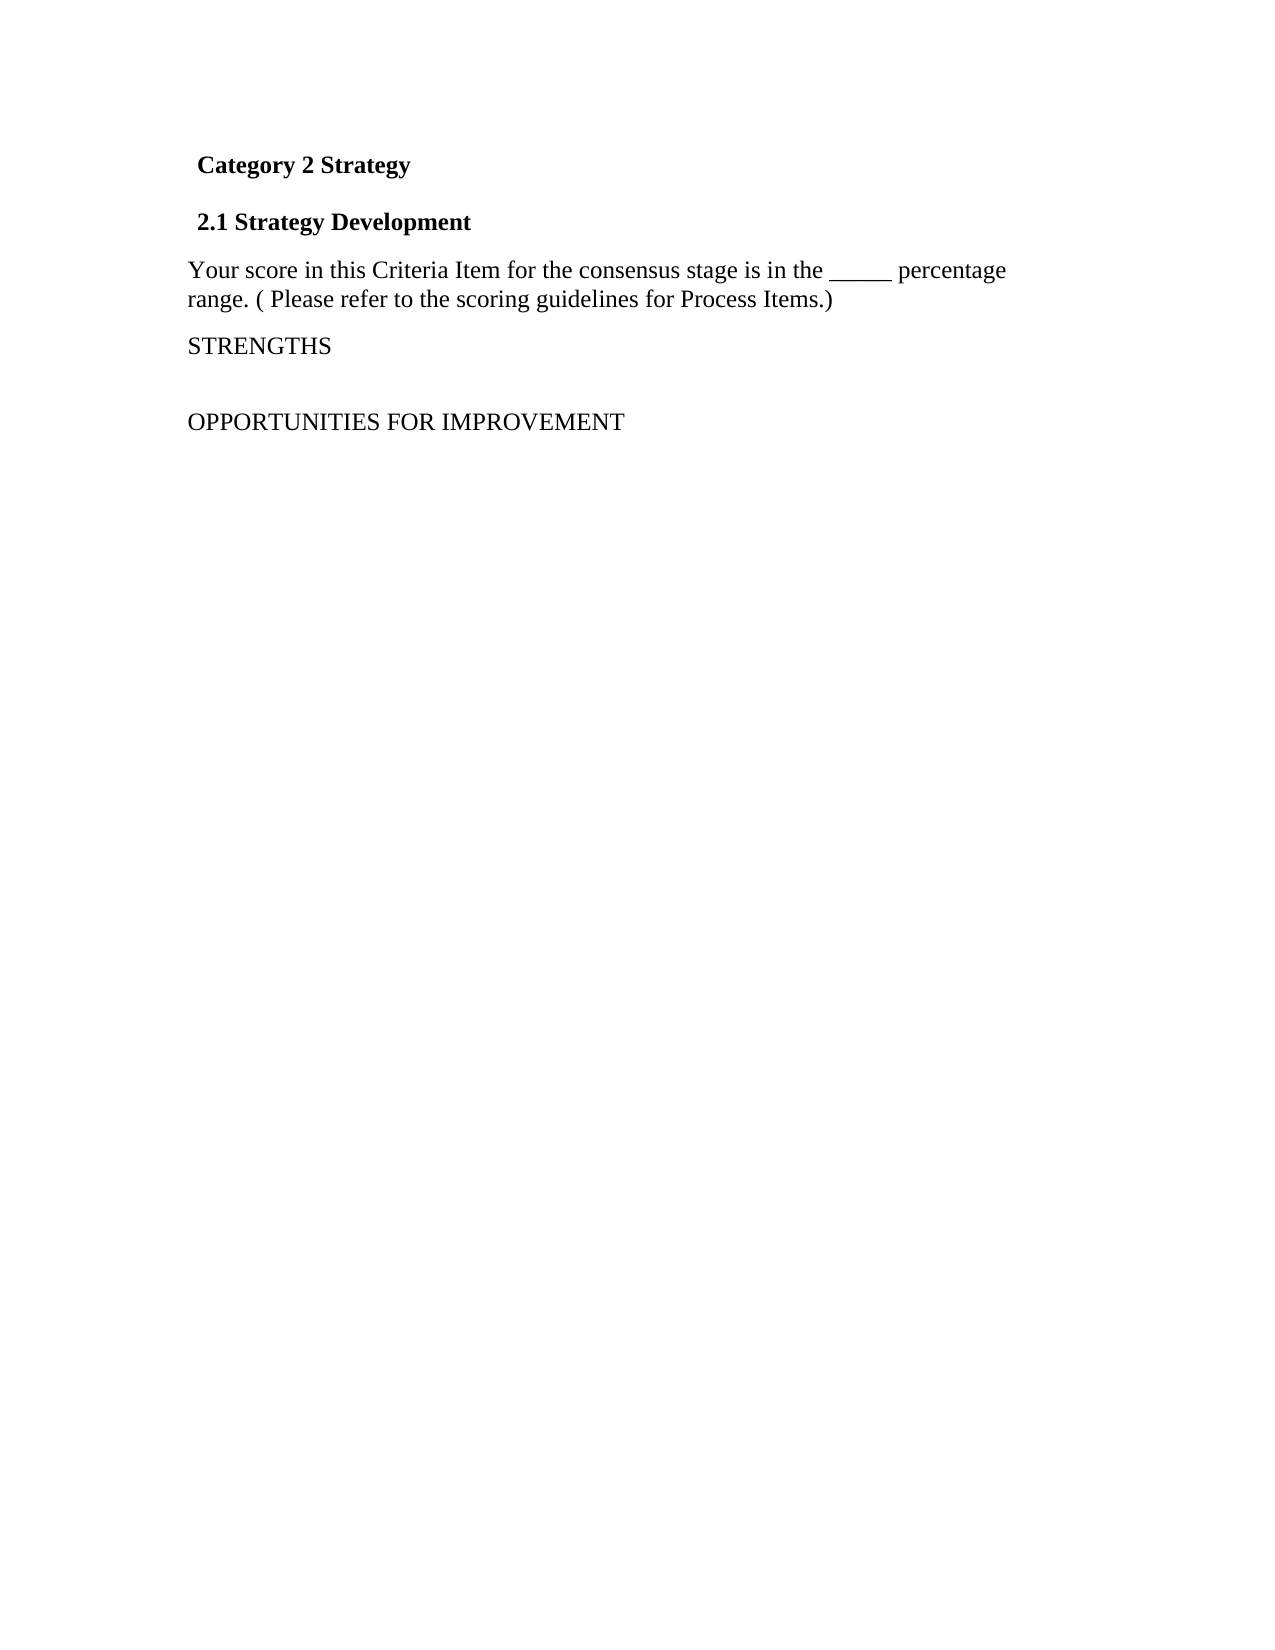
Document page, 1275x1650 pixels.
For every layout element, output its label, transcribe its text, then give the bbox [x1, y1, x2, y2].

text Category 2 Strategy [187, 150, 1087, 179]
text STRENGTHS [187, 331, 1042, 360]
text OPPORTUNITIES FOR IMPROVEMENT [187, 407, 1087, 436]
text Your score in this Criteria Item for the consensus stage is in the _____ percentage range. ( Please refer to the scoring guidelines for Process Items.) [187, 255, 1042, 312]
text 2.1 Strategy Development [187, 207, 1087, 236]
